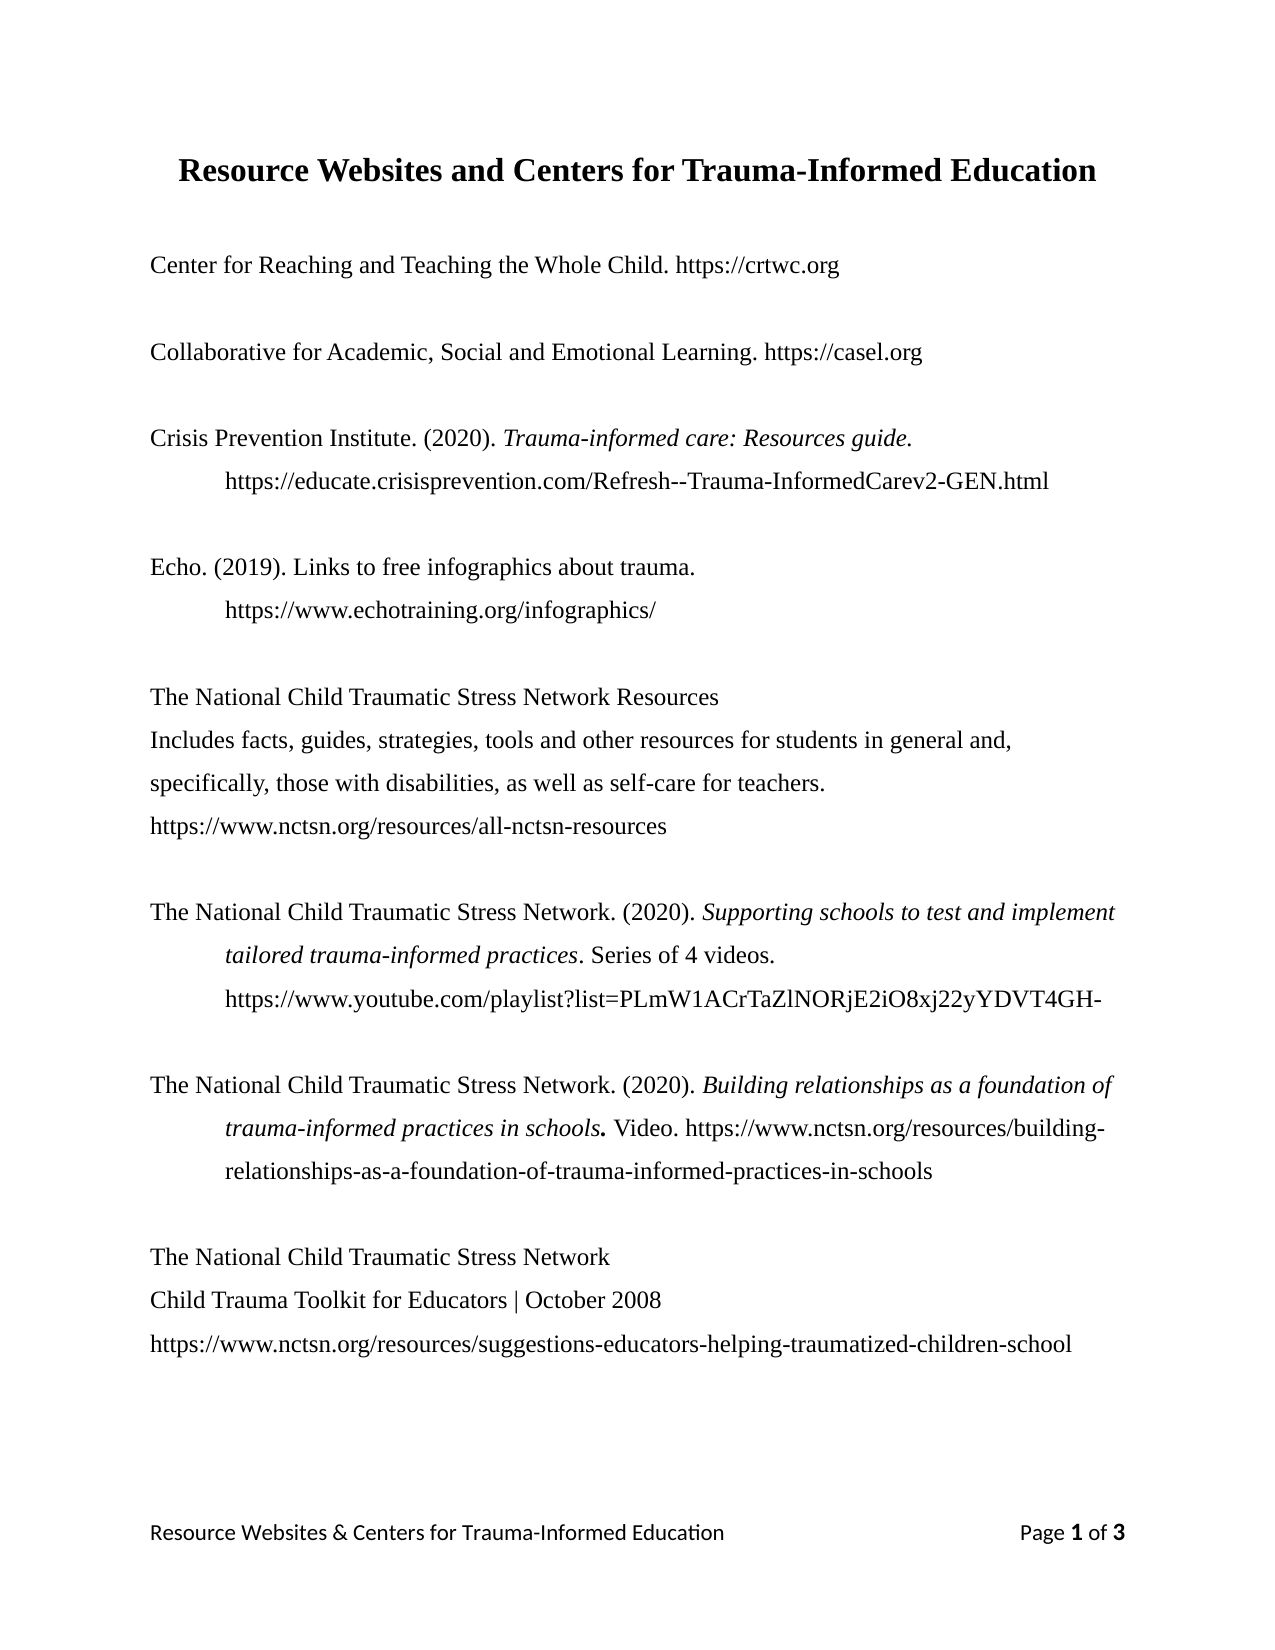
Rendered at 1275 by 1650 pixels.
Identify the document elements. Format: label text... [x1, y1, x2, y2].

text The National Child Traumatic Stress Network. (2020). Supporting schools to test and implement tailored trauma-informed practices. Series of 4 videos. https://www.youtube.com/playlist?list=PLmW1ACrTaZlNORjE2iO8xj22yYDVT4GH- [150, 897, 1125, 1012]
text Includes facts, guides, strategies, tools and other resources for students in general and, specifically, those with disabilities, as well as self-care for teachers. [150, 725, 1125, 797]
text Echo. (2019). Links to free infographics about trauma. https://www.echotraining.org/infographics/ [150, 552, 1125, 624]
text Center for Reaching and Teaching the Whole Child. https://crtwc.org [150, 251, 1125, 279]
text Child Trauma Toolkit for Educators | October 2008 [150, 1286, 1125, 1314]
text Crisis Prevention Institute. (2020). Trauma-informed care: Resources guide. https://educate.crisisprevention.com/Refresh--Trauma-InformedCarev2-GEN.html [150, 423, 1125, 495]
text https://www.nctsn.org/resources/suggestions-educators-helping-traumatized-children-school [150, 1329, 1125, 1357]
text The National Child Traumatic Stress Network Resources [150, 682, 1125, 711]
text Collaborative for Academic, Social and Emotional Learning. https://casel.org [150, 337, 1125, 366]
text Resource Websites and Centers for Trauma-Informed Education [150, 150, 1125, 188]
text The National Child Traumatic Stress Network [150, 1242, 1125, 1271]
text https://www.nctsn.org/resources/all-nctsn-resources [150, 811, 1125, 840]
text The National Child Traumatic Stress Network. (2020). Building relationships as a foundation of trauma-informed practices in schools. Video. https://www.nctsn.org/resources/building-relationships-as-a-foundation-of-trauma-informed-practices-in-schools [150, 1070, 1125, 1185]
